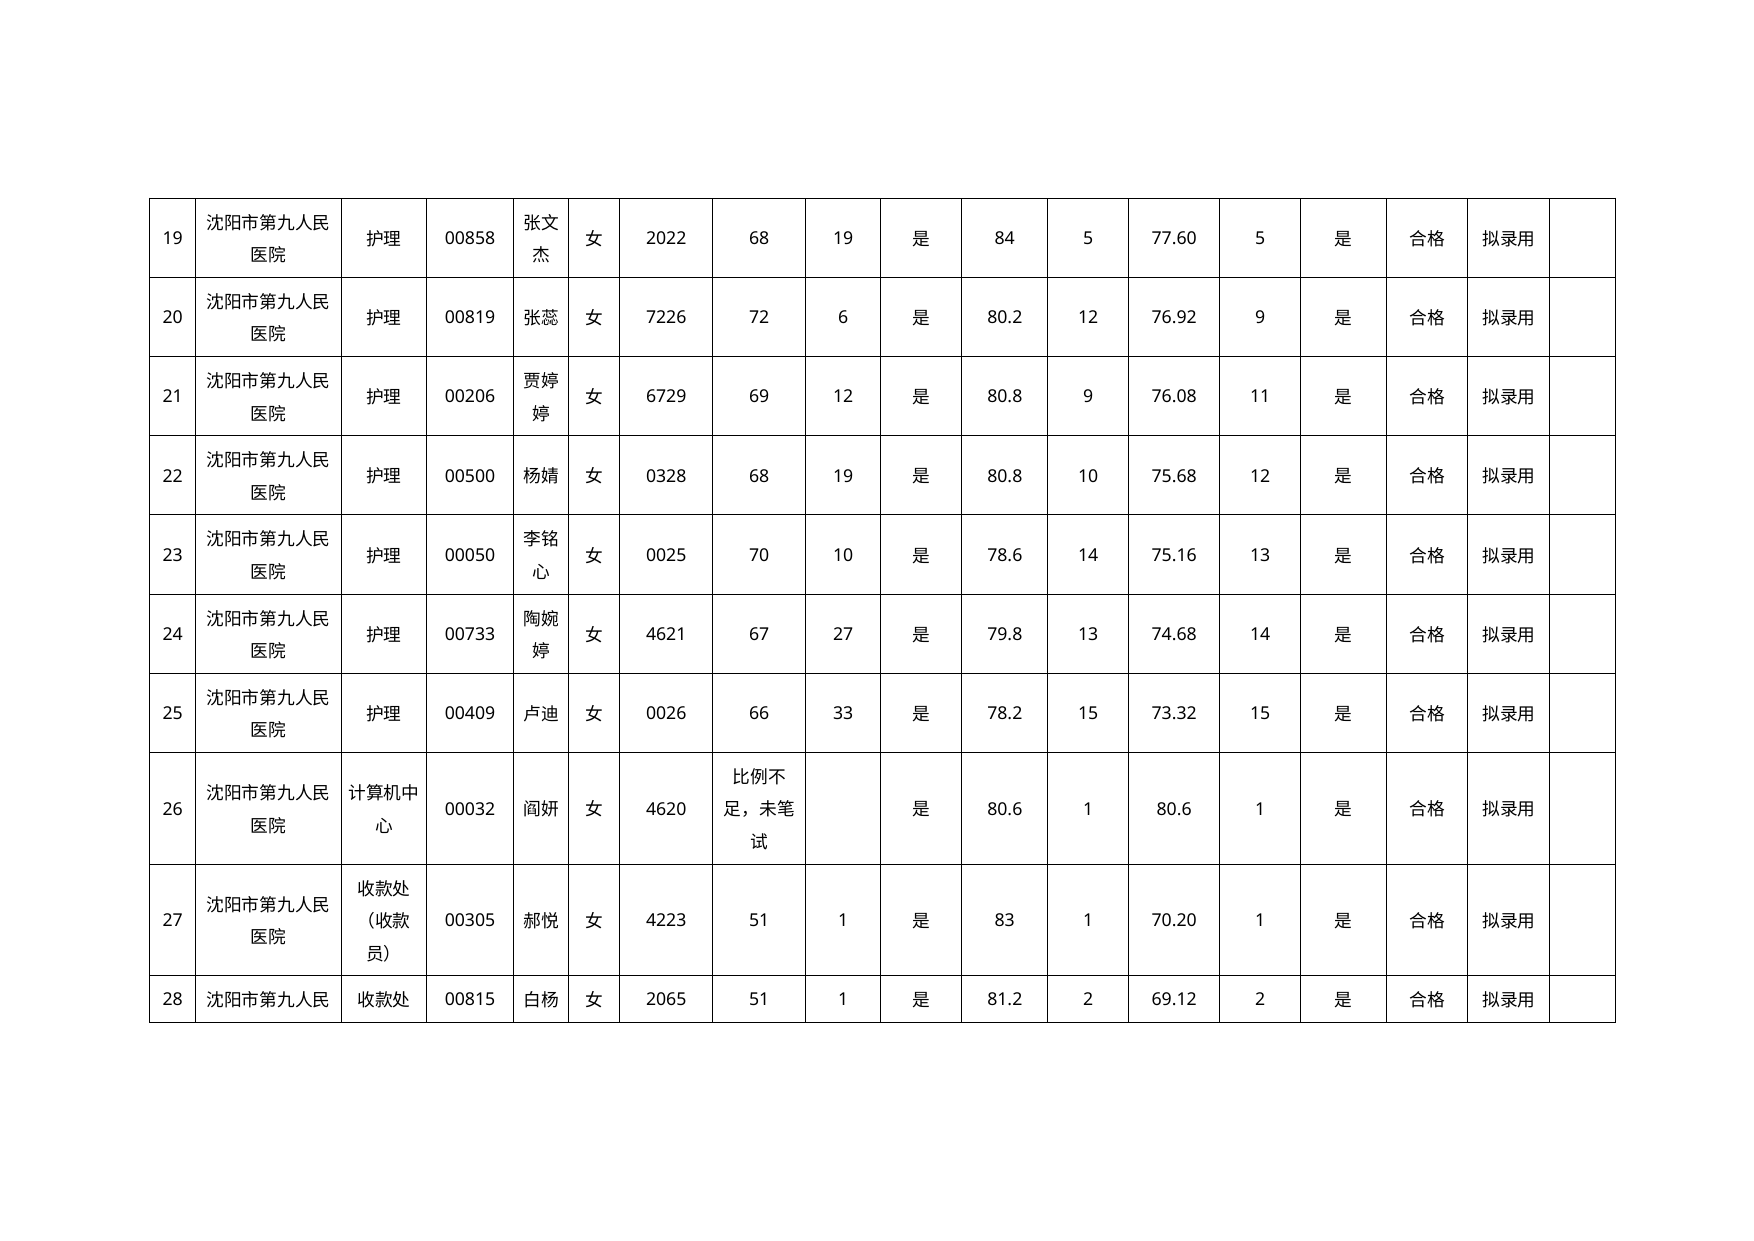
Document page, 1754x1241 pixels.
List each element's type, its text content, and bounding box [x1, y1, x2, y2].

table_cell 13 [1048, 595, 1128, 673]
table_cell 28 [150, 976, 195, 1022]
table_cell 是 [1301, 976, 1386, 1022]
table_cell 是 [881, 199, 961, 277]
table_cell 80.8 [962, 357, 1047, 435]
table_cell 4620 [620, 753, 712, 863]
table_cell 67 [713, 595, 805, 673]
table_cell 00733 [427, 595, 513, 673]
table_cell 是 [881, 278, 961, 356]
table_cell 女 [569, 199, 619, 277]
table_cell 13 [1220, 515, 1300, 593]
table_cell 女 [569, 515, 619, 593]
table_cell 拟录用 [1468, 976, 1549, 1022]
table_cell 沈阳市第九人民医院 [196, 976, 341, 1022]
table_cell 9 [1220, 278, 1300, 356]
table_cell 合格 [1387, 674, 1467, 752]
table_cell [1550, 278, 1615, 356]
table_cell 拟录用 [1468, 199, 1549, 277]
table_cell [1550, 674, 1615, 752]
table_cell 是 [881, 515, 961, 593]
table_cell 21 [150, 357, 195, 435]
table_cell 1 [806, 976, 880, 1022]
table_cell 护理 [342, 278, 426, 356]
table_cell 00206 [427, 357, 513, 435]
table_cell 79.8 [962, 595, 1047, 673]
table_cell 0025 [620, 515, 712, 593]
table_cell 是 [881, 976, 961, 1022]
table_cell 是 [881, 865, 961, 975]
table_cell 0026 [620, 674, 712, 752]
table_cell 12 [806, 357, 880, 435]
table_cell 74.68 [1129, 595, 1219, 673]
table_cell 69.12 [1129, 976, 1219, 1022]
table_cell 27 [806, 595, 880, 673]
table_cell 合格 [1387, 865, 1467, 975]
table_cell 张文杰 [514, 199, 568, 277]
table_cell 10 [806, 515, 880, 593]
table_cell 51 [713, 976, 805, 1022]
table_cell 69 [713, 357, 805, 435]
table_cell 2022 [620, 199, 712, 277]
table_cell 84 [962, 199, 1047, 277]
table_cell 0328 [620, 436, 712, 514]
table_cell 83 [962, 865, 1047, 975]
table_cell 护理 [342, 595, 426, 673]
table_cell 护理 [342, 357, 426, 435]
table_cell 12 [1048, 278, 1128, 356]
table_cell [806, 753, 880, 863]
table_cell 23 [150, 515, 195, 593]
table_cell 15 [1048, 674, 1128, 752]
table_cell 拟录用 [1468, 674, 1549, 752]
table_cell 19 [806, 436, 880, 514]
table_cell 女 [569, 357, 619, 435]
table_cell 陶婉婷 [514, 595, 568, 673]
table_cell 5 [1048, 199, 1128, 277]
table_cell 郝悦 [514, 865, 568, 975]
table_cell 收款处（收款员） [342, 865, 426, 975]
table_cell 合格 [1387, 595, 1467, 673]
table_cell 00409 [427, 674, 513, 752]
table_cell 2 [1220, 976, 1300, 1022]
table_cell 合格 [1387, 515, 1467, 593]
table_cell 护理 [342, 199, 426, 277]
table_cell 是 [881, 357, 961, 435]
table_cell 女 [569, 865, 619, 975]
table_cell 是 [1301, 515, 1386, 593]
table_cell [1550, 595, 1615, 673]
table_cell 李铭心 [514, 515, 568, 593]
table_cell 女 [569, 436, 619, 514]
table_cell 张蕊 [514, 278, 568, 356]
table_cell 沈阳市第九人民医院 [196, 595, 341, 673]
table_cell 沈阳市第九人民医院 [196, 357, 341, 435]
table_cell 是 [1301, 595, 1386, 673]
table_cell 杨婧 [514, 436, 568, 514]
table_cell 2 [1048, 976, 1128, 1022]
table_cell 10 [1048, 436, 1128, 514]
table_cell 女 [569, 674, 619, 752]
table_cell 77.60 [1129, 199, 1219, 277]
table_cell 拟录用 [1468, 515, 1549, 593]
table_cell [1550, 436, 1615, 514]
table_cell 75.16 [1129, 515, 1219, 593]
table_cell 22 [150, 436, 195, 514]
table_cell 拟录用 [1468, 595, 1549, 673]
table_cell 27 [150, 865, 195, 975]
table_cell 女 [569, 976, 619, 1022]
table_cell 沈阳市第九人民医院 [196, 674, 341, 752]
table_cell 00500 [427, 436, 513, 514]
table_cell [1550, 753, 1615, 863]
table_cell 81.2 [962, 976, 1047, 1022]
table_cell 拟录用 [1468, 865, 1549, 975]
table_cell 14 [1048, 515, 1128, 593]
table_cell 80.6 [1129, 753, 1219, 863]
table_cell 是 [881, 674, 961, 752]
table_cell 沈阳市第九人民医院 [196, 278, 341, 356]
table_cell 4621 [620, 595, 712, 673]
table_cell [1550, 515, 1615, 593]
table_cell 沈阳市第九人民医院 [196, 199, 341, 277]
table_cell 合格 [1387, 357, 1467, 435]
table_cell 80.6 [962, 753, 1047, 863]
table_cell 6 [806, 278, 880, 356]
table_cell 是 [1301, 865, 1386, 975]
table_cell 72 [713, 278, 805, 356]
table_cell 拟录用 [1468, 357, 1549, 435]
table_cell 拟录用 [1468, 278, 1549, 356]
table_cell [1550, 976, 1615, 1022]
table_cell 11 [1220, 357, 1300, 435]
table_cell 比例不足，未笔试 [713, 753, 805, 863]
table_cell 1 [1048, 753, 1128, 863]
table_cell [1550, 357, 1615, 435]
table_cell 68 [713, 436, 805, 514]
table_cell 卢迪 [514, 674, 568, 752]
table_cell 是 [1301, 278, 1386, 356]
table_cell 51 [713, 865, 805, 975]
table_cell 女 [569, 753, 619, 863]
table_cell 24 [150, 595, 195, 673]
table_cell 合格 [1387, 278, 1467, 356]
table_cell 9 [1048, 357, 1128, 435]
table_cell 1 [806, 865, 880, 975]
table_cell 是 [1301, 357, 1386, 435]
table_cell 合格 [1387, 976, 1467, 1022]
table_cell 是 [881, 595, 961, 673]
table_cell 女 [569, 278, 619, 356]
table_cell 00305 [427, 865, 513, 975]
table_cell 25 [150, 674, 195, 752]
table_cell 78.2 [962, 674, 1047, 752]
table_cell 阎妍 [514, 753, 568, 863]
table_cell [1550, 199, 1615, 277]
table_cell [1550, 865, 1615, 975]
table_cell 19 [806, 199, 880, 277]
table_cell 70.20 [1129, 865, 1219, 975]
table_cell 沈阳市第九人民医院 [196, 753, 341, 863]
table_cell 73.32 [1129, 674, 1219, 752]
table_cell 20 [150, 278, 195, 356]
table_cell 沈阳市第九人民医院 [196, 436, 341, 514]
table_cell 80.2 [962, 278, 1047, 356]
table_cell 收款处 [342, 976, 426, 1022]
table_cell 76.92 [1129, 278, 1219, 356]
table_cell 合格 [1387, 436, 1467, 514]
table_cell 26 [150, 753, 195, 863]
table_cell 拟录用 [1468, 436, 1549, 514]
table_cell 白杨 [514, 976, 568, 1022]
table_cell 14 [1220, 595, 1300, 673]
table_cell 66 [713, 674, 805, 752]
table_cell 贾婷婷 [514, 357, 568, 435]
table_cell 2065 [620, 976, 712, 1022]
table_cell 是 [1301, 674, 1386, 752]
table_cell 12 [1220, 436, 1300, 514]
table_cell 护理 [342, 436, 426, 514]
table_cell 68 [713, 199, 805, 277]
table_cell 计算机中心 [342, 753, 426, 863]
table_cell 合格 [1387, 199, 1467, 277]
table_cell 沈阳市第九人民医院 [196, 515, 341, 593]
table_cell 7226 [620, 278, 712, 356]
table_cell 70 [713, 515, 805, 593]
table_cell 沈阳市第九人民医院 [196, 865, 341, 975]
table_cell 6729 [620, 357, 712, 435]
table_cell 33 [806, 674, 880, 752]
table_cell 1 [1220, 865, 1300, 975]
table_cell 00050 [427, 515, 513, 593]
table_cell 1 [1220, 753, 1300, 863]
table_cell 1 [1048, 865, 1128, 975]
table_cell 00032 [427, 753, 513, 863]
table_cell 是 [1301, 753, 1386, 863]
table_cell 5 [1220, 199, 1300, 277]
table_cell 80.8 [962, 436, 1047, 514]
table_cell 合格 [1387, 753, 1467, 863]
table_cell 4223 [620, 865, 712, 975]
table_cell 护理 [342, 674, 426, 752]
table_cell 是 [881, 753, 961, 863]
table_cell 00815 [427, 976, 513, 1022]
table_cell 75.68 [1129, 436, 1219, 514]
table_cell 15 [1220, 674, 1300, 752]
table_cell 拟录用 [1468, 753, 1549, 863]
table_cell 00819 [427, 278, 513, 356]
table_cell 是 [881, 436, 961, 514]
table_cell 是 [1301, 199, 1386, 277]
table_cell 护理 [342, 515, 426, 593]
table_cell 女 [569, 595, 619, 673]
table_cell 是 [1301, 436, 1386, 514]
table_cell 76.08 [1129, 357, 1219, 435]
table_cell 78.6 [962, 515, 1047, 593]
table_cell 19 [150, 199, 195, 277]
table_cell 00858 [427, 199, 513, 277]
